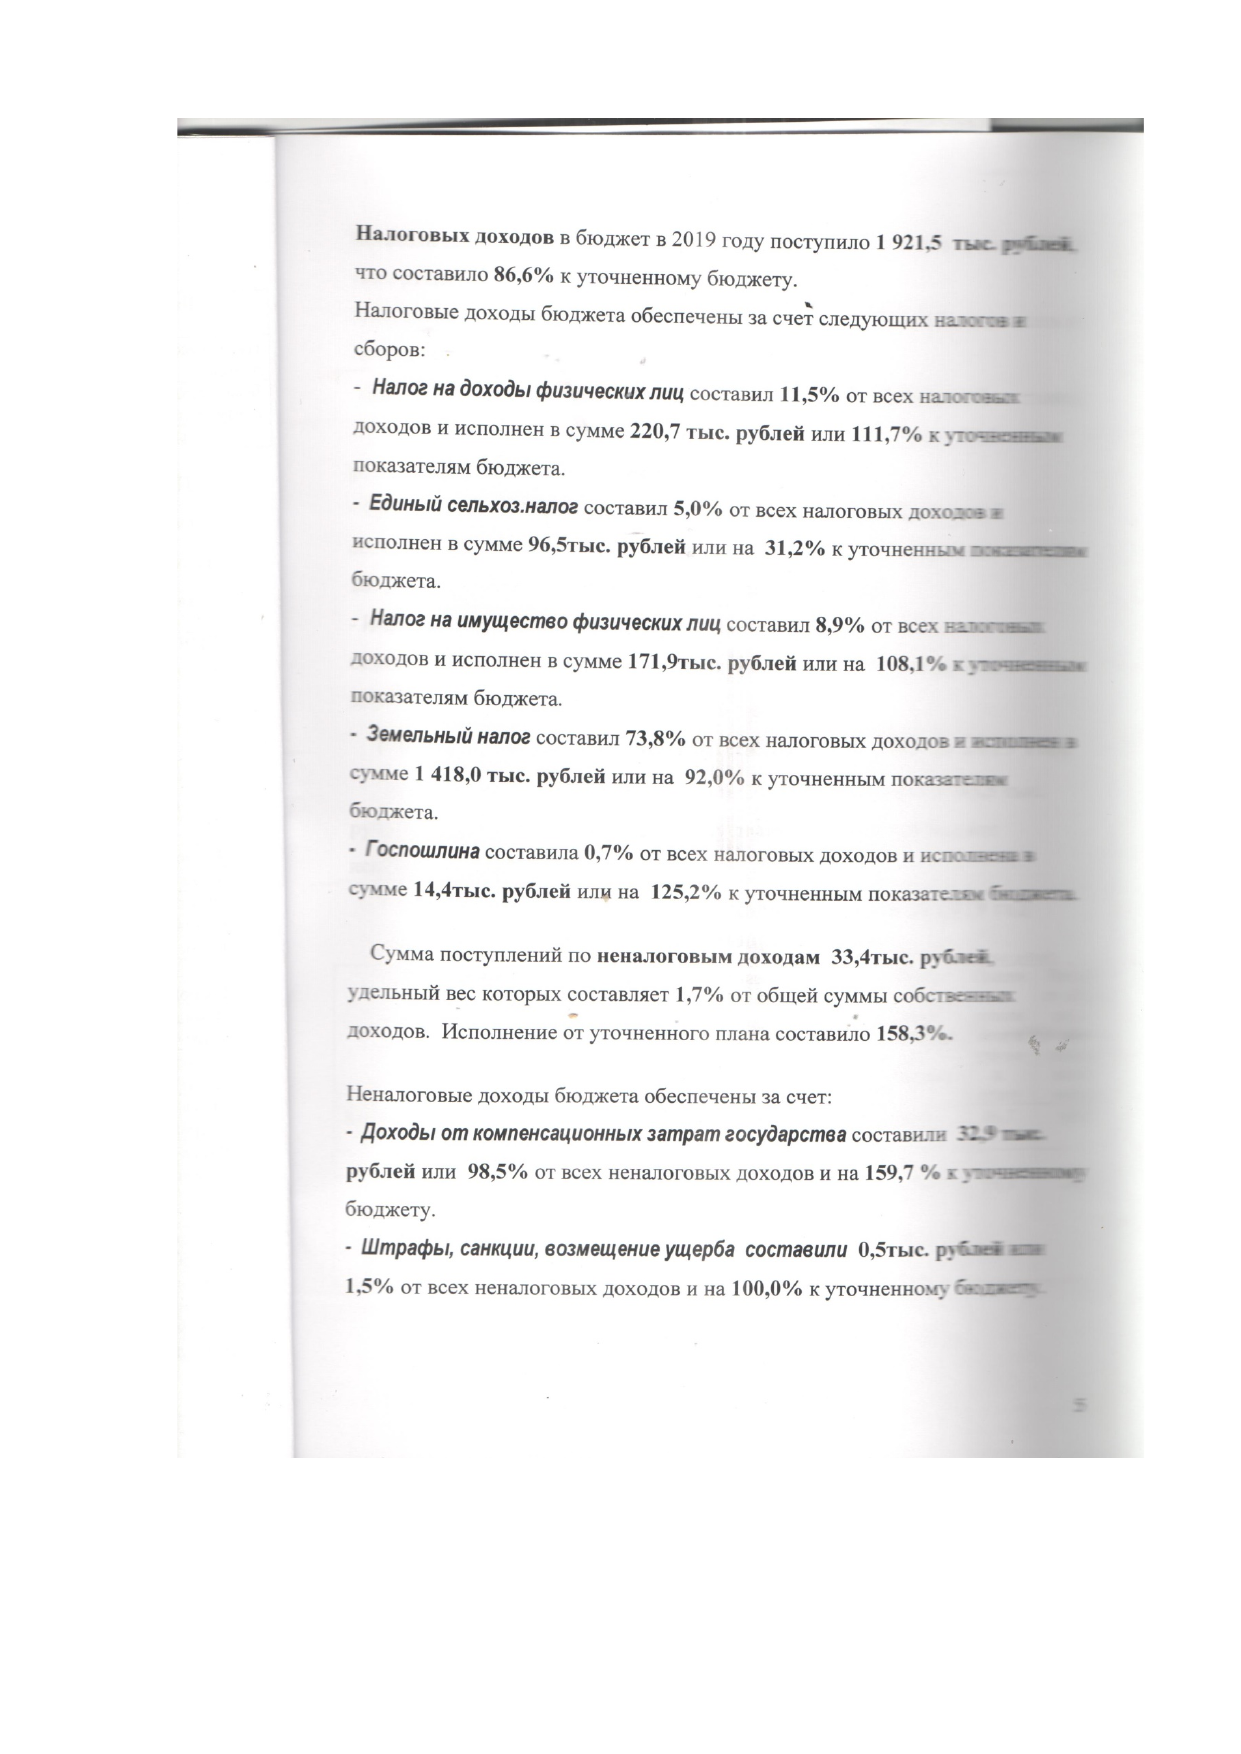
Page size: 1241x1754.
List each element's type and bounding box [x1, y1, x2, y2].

picture [177, 118, 1152, 1458]
